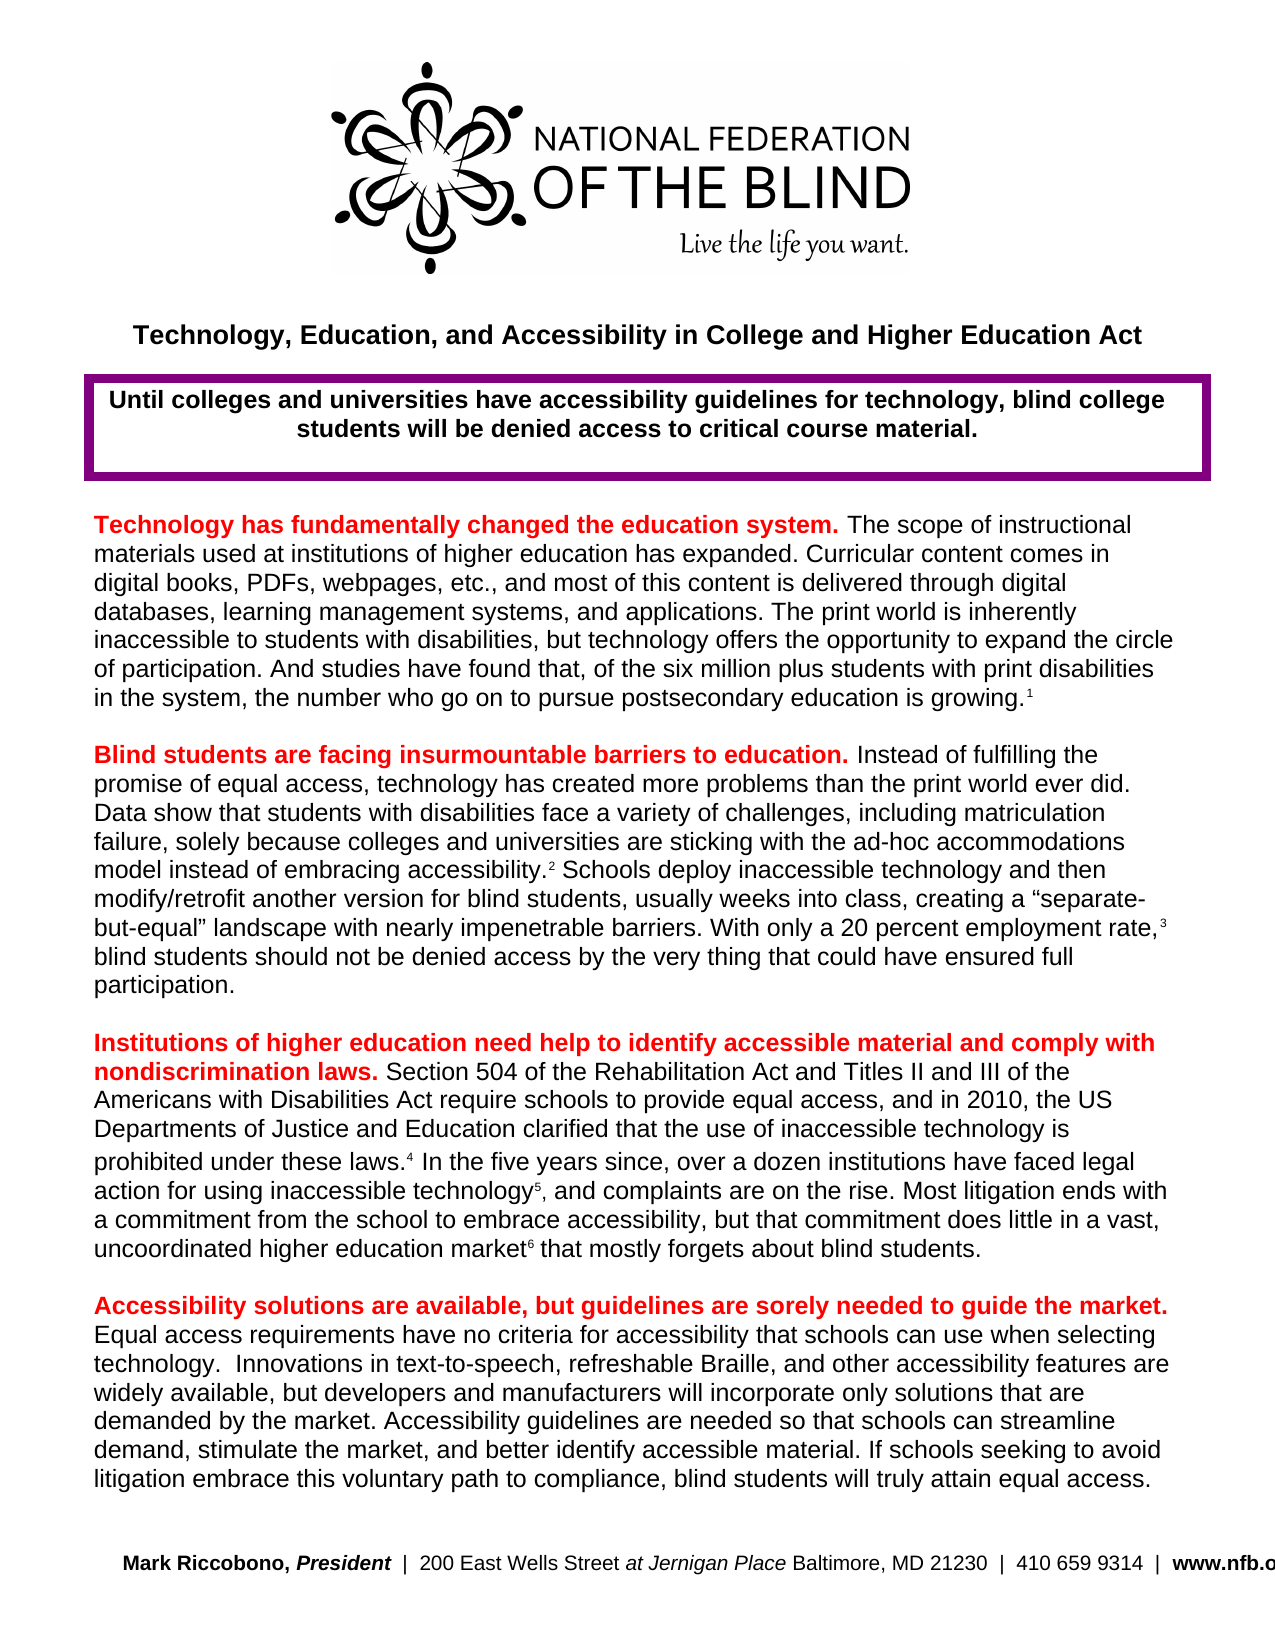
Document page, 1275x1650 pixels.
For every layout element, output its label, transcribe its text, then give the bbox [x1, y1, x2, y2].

picture [331, 62, 910, 274]
text Blind students are facing insurmountable barriers to education. Instead of fulfilling the promise of equal access, technology has created more problems than the print world ever did. Data show that students with disabilities face a variety of challenges, including matriculation failure, solely because colleges and universities are sticking with the ad-hoc accommodations model instead of embracing accessibility. Schools deploy inaccessible technology and then modify/retrofit another version for blind students, usually weeks into class, creating a “separate-but-equal” landscape with nearly impenetrable barriers. With only a 20 percent employment rate, blind students should not be denied access by the very thing that could have ensured full participation. [94, 740, 1181, 999]
text Institutions of higher education need help to identify accessible material and comply with nondiscrimination laws. Section 504 of the Rehabilitation Act and Titles II and III of the Americans with Disabilities Act require schools to provide equal access, and in 2010, the US Departments of Justice and Education clarified that the use of inaccessible technology is prohibited under these laws. In the five years since, over a dozen institutions have faced legal action for using inaccessible technology, and complaints are on the rise. Most litigation ends with a commitment from the school to embrace accessibility, but that commitment does little in a vast, uncoordinated higher education market that mostly forgets about blind students. [94, 1028, 1181, 1262]
text Technology, Education, and Accessibility in College and Higher Education Act [94, 319, 1181, 350]
text Until colleges and universities have accessibility guidelines for technology, blind college students will be denied access to critical course material. [94, 383, 1202, 472]
text Accessibility solutions are available, but guidelines are sorely needed to guide the market. Equal access requirements have no criteria for accessibility that schools can use when selecting technology. Innovations in text-to-speech, refreshable Braille, and other accessibility features are widely available, but developers and manufacturers will incorporate only solutions that are demanded by the market. Accessibility guidelines are needed so that schools can streamline demand, stimulate the market, and better identify accessible material. If schools seeking to avoid litigation embrace this voluntary path to compliance, blind students will truly attain equal access. [94, 1291, 1181, 1492]
text Technology has fundamentally changed the education system. The scope of instructional materials used at institutions of higher education has expanded. Curricular content comes in digital books, PDFs, webpages, etc., and most of this content is delivered through digital databases, learning management systems, and applications. The print world is inherently inaccessible to students with disabilities, but technology offers the opportunity to expand the circle of participation. And studies have found that, of the six million plus students with print disabilities in the system, the number who go on to pursue postsecondary education is growing. [94, 510, 1181, 711]
